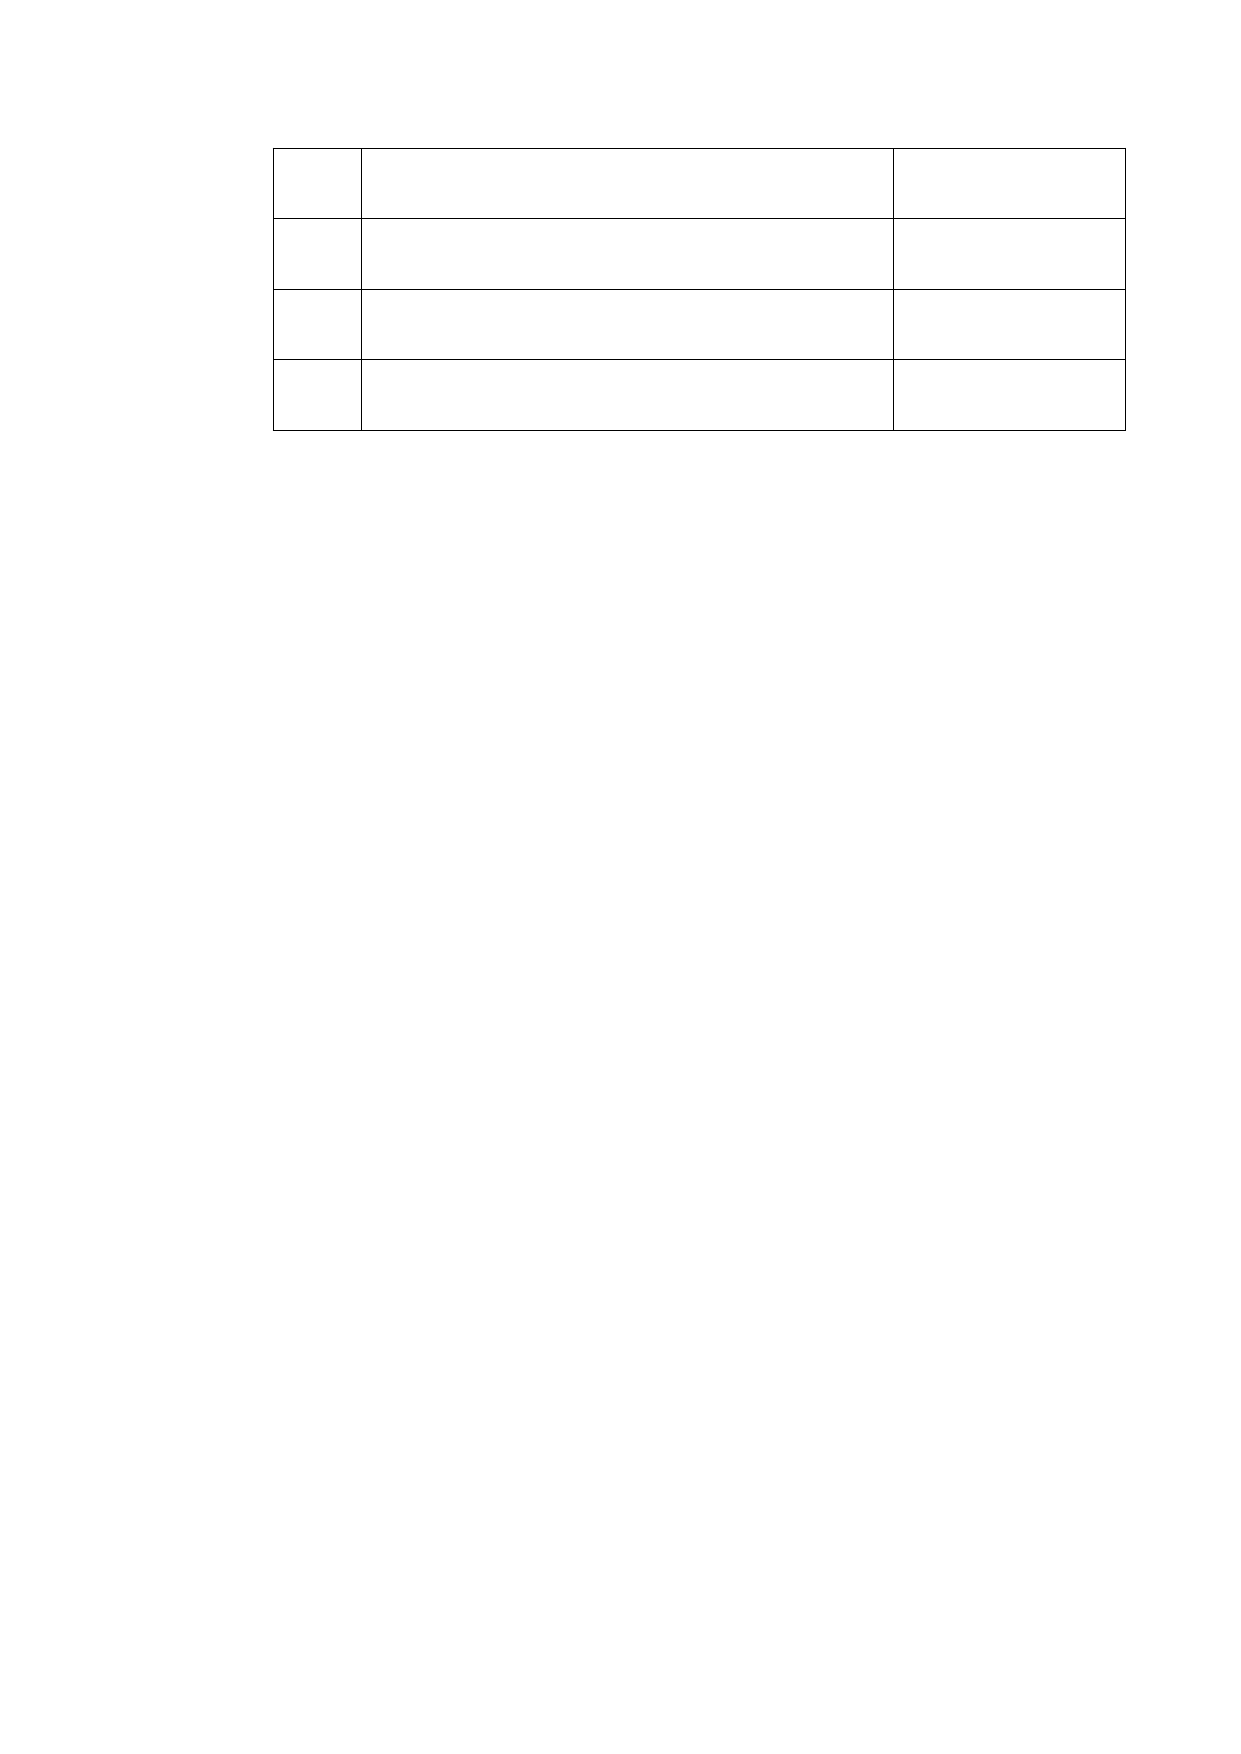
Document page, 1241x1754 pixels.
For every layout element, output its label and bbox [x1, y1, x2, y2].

table_cell [894, 290, 1125, 359]
table_cell [274, 290, 361, 359]
table_cell [894, 149, 1125, 218]
table_cell [894, 219, 1125, 289]
table_cell [274, 219, 361, 289]
table_cell [894, 360, 1125, 430]
table_cell [362, 219, 893, 289]
table_cell [362, 360, 893, 430]
table_cell [274, 149, 361, 218]
table_cell [362, 149, 893, 218]
table_cell [274, 360, 361, 430]
table_cell [362, 290, 893, 359]
